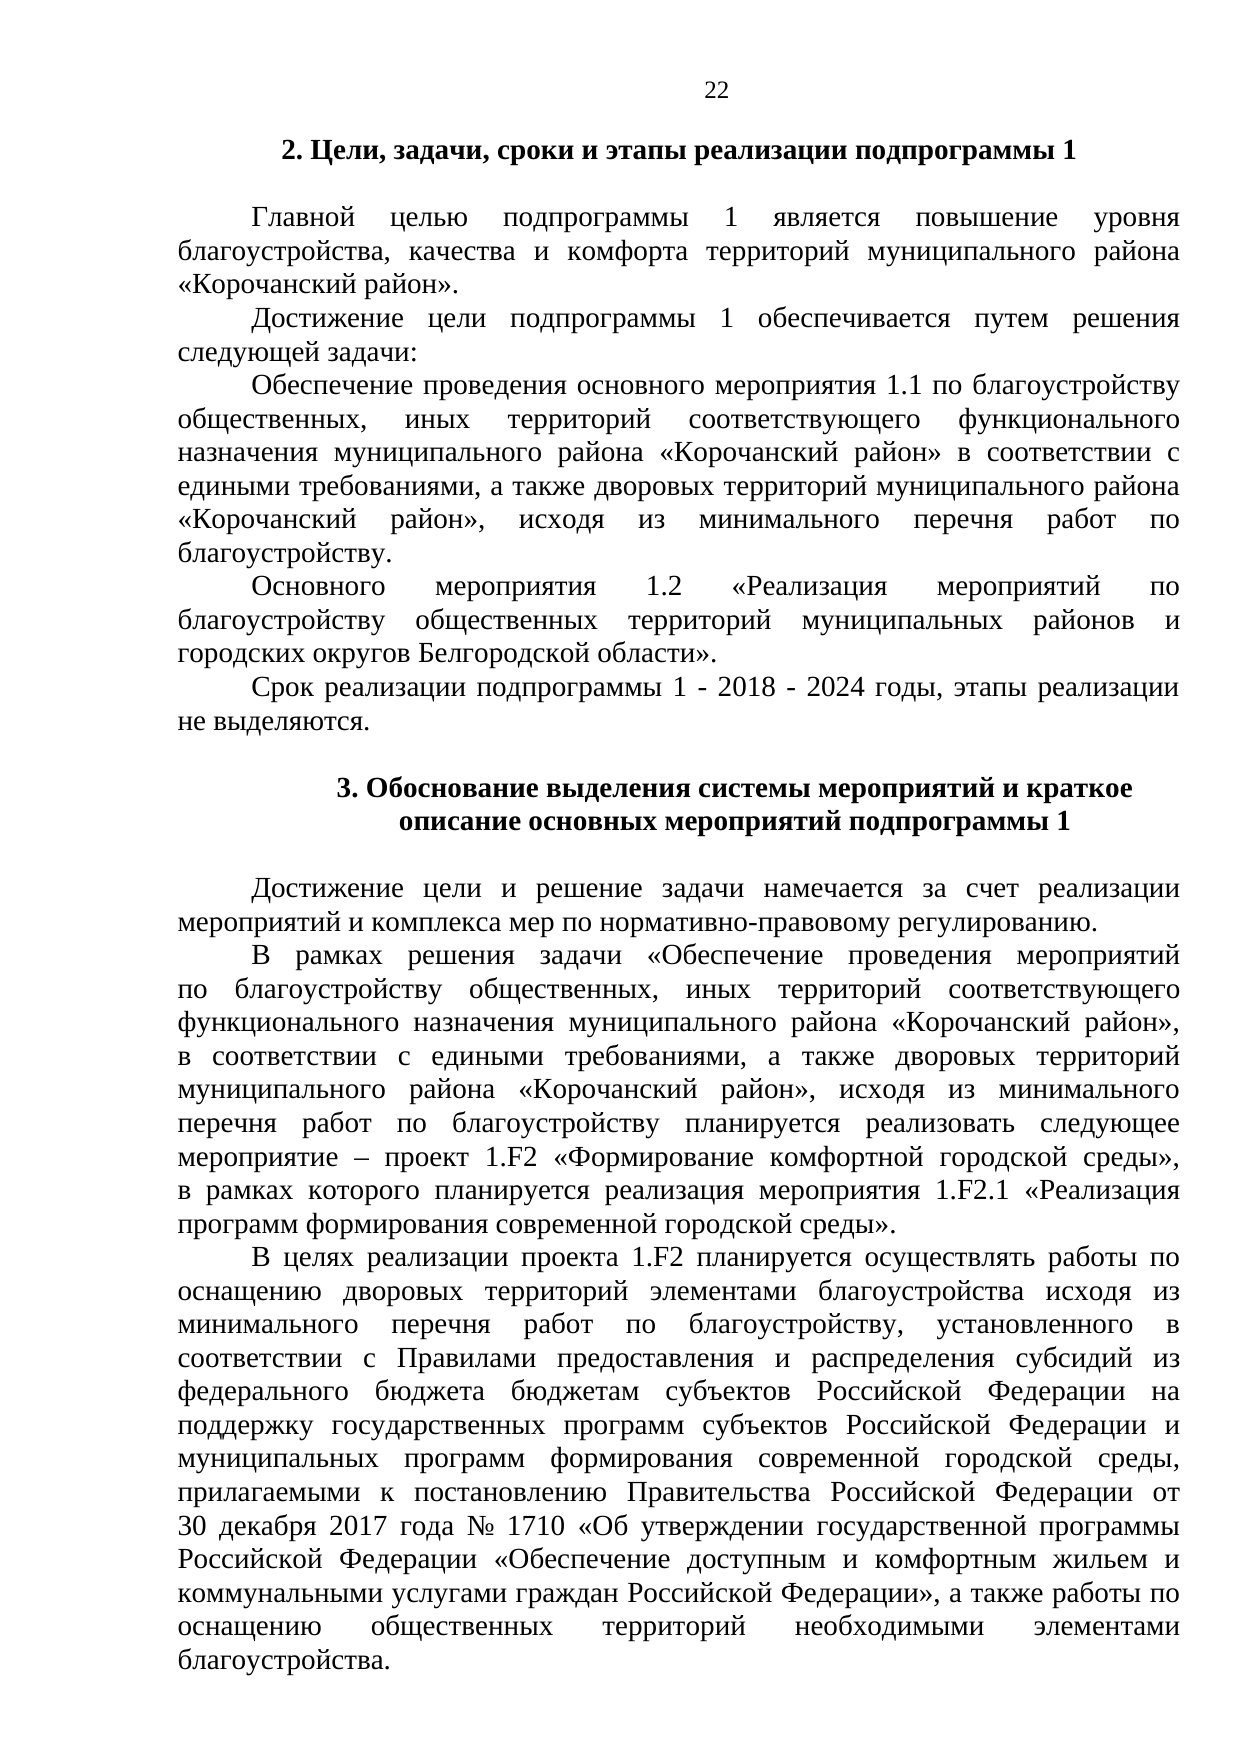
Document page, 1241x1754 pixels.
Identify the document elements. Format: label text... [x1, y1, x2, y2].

list 3. Обоснование выделения системы мероприятий и краткое описание основных мероприятий подпрограммы 1 [289, 770, 1181, 837]
text Достижение цели подпрограммы 1 обеспечивается путем решения следующей задачи: [177, 300, 1181, 367]
text Обеспечение проведения основного мероприятия 1.1 по благоустройству общественных, иных территорий соответствующего функционального назначения муниципального района «Корочанский район» в соответствии с едиными требованиями, а также дворовых территорий муниципального района «Корочанский район», исходя из минимального перечня работ по благоустройству. [177, 367, 1181, 568]
text Достижение цели и решение задачи намечается за счет реализации мероприятий и комплекса мер по нормативно-правовому регулированию. [177, 870, 1181, 937]
list 2. Цели, задачи, сроки и этапы реализации подпрограммы 1 [177, 132, 1181, 166]
text Главной целью подпрограммы 1 является повышение уровня благоустройства, качества и комфорта территорий муниципального района «Корочанский район». [177, 199, 1181, 300]
text Срок реализации подпрограммы 1 - 2018 - 2024 годы, этапы реализации не выделяются. [177, 669, 1181, 736]
text Основного мероприятия 1.2 «Реализация мероприятий по благоустройству общественных территорий муниципальных районов и городских округов Белгородской области». [177, 568, 1181, 669]
text В рамках решения задачи «Обеспечение проведения мероприятий по благоустройству общественных, иных территорий соответствующего функционального назначения муниципального района «Корочанский район», в соответствии с едиными требованиями, а также дворовых территорий муниципального района «Корочанский район», исходя из минимального перечня работ по благоустройству планируется реализовать следующее мероприятие – проект 1.F2 «Формирование комфортной городской среды», в рамках которого планируется реализация мероприятия 1.F2.1 «Реализация программ формирования современной городской среды». [177, 937, 1181, 1239]
text В целях реализации проекта 1.F2 планируется осуществлять работы по оснащению дворовых территорий элементами благоустройства исходя из минимального перечня работ по благоустройству, установленного в соответствии с Правилами предоставления и распределения субсидий из федерального бюджета бюджетам субъектов Российской Федерации на поддержку государственных программ субъектов Российской Федерации и муниципальных программ формирования современной городской среды, прилагаемыми к постановлению Правительства Российской Федерации от 30 декабря 2017 года № 1710 «Об утверждении государственной программы Российской Федерации «Обеспечение доступным и комфортным жильем и коммунальными услугами граждан Российской Федерации», а также работы по оснащению общественных территорий необходимыми элементами благоустройства. [177, 1239, 1181, 1675]
